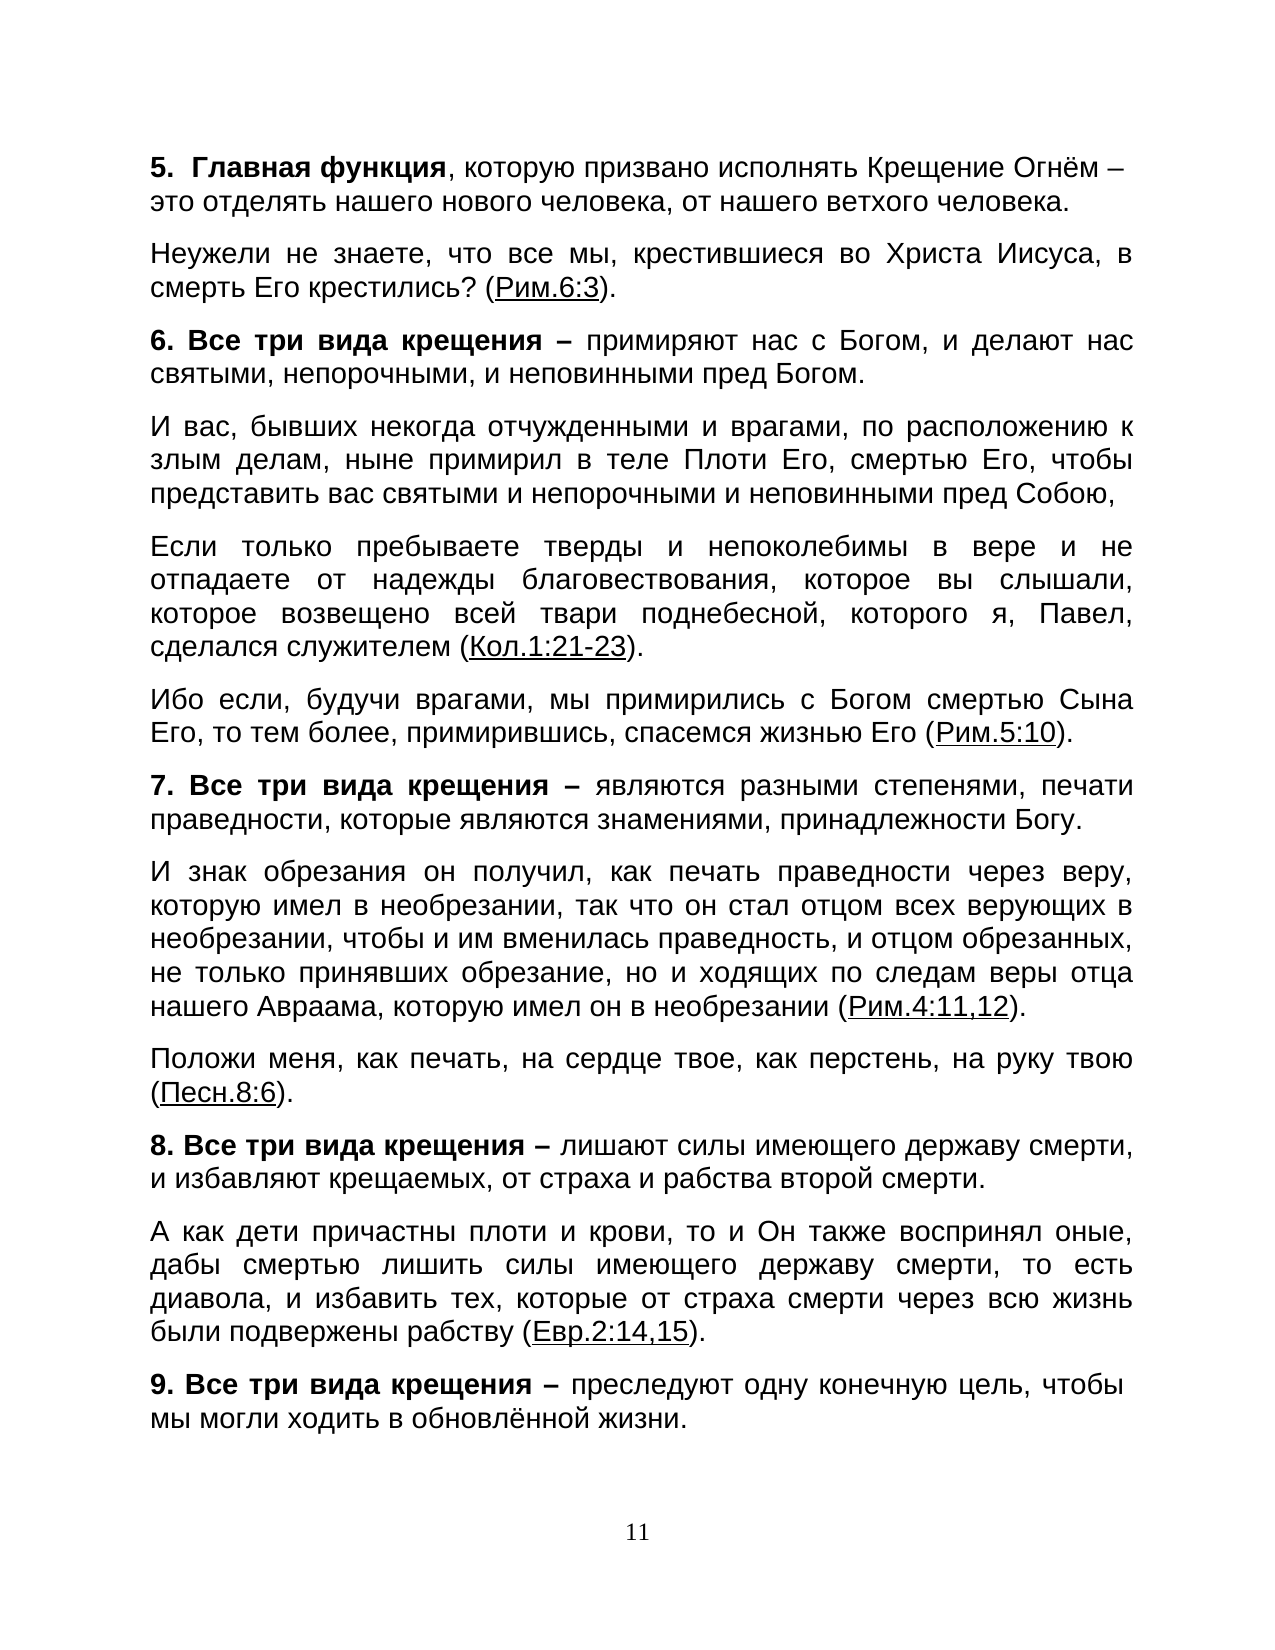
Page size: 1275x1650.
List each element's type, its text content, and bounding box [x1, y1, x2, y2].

text 7. Все три вида крещения – являются разными степенями, печати праведности, которые являются знамениями, принадлежности Богу. [150, 768, 1134, 835]
text 5. Главная функция, которую призвано исполнять Крещение Огнём – это отделять нашего нового человека, от нашего ветхого человека. [150, 150, 1125, 217]
text И вас, бывших некогда отчужденными и врагами, по расположению к злым делам, ныне примирил в теле Плоти Его, смертью Его, чтобы представить вас святыми и непорочными и неповинными пред Собою, [150, 409, 1134, 509]
text Неужели не знаете, что все мы, крестившиеся во Христа Иисуса, в смерть Его крестились? (Рим.6:3). [150, 236, 1134, 303]
text А как дети причастны плоти и крови, то и Он также воспринял оные, дабы смертью лишить силы имеющего державу смерти, то есть диавола, и избавить тех, которые от страха смерти через всю жизнь были подвержены рабству (Евр.2:14,15). [150, 1214, 1134, 1348]
text Если только пребываете тверды и непоколебимы в вере и не отпадаете от надежды благовествования, которое вы слышали, которое возвещено всей твари поднебесной, которого я, Павел, сделался служителем (Кол.1:21-23). [150, 528, 1134, 663]
text 6. Все три вида крещения – примиряют нас с Богом, и делают нас святыми, непорочными, и неповинными пред Богом. [150, 322, 1134, 389]
text И знак обрезания он получил, как печать праведности через веру, которую имел в необрезании, так что он стал отцом всех верующих в необрезании, чтобы и им вменилась праведность, и отцом обрезанных, не только принявших обрезание, но и ходящих по следам веры отца нашего Авраама, которую имел он в необрезании (Рим.4:11,12). [150, 854, 1134, 1022]
text 9. Все три вида крещения – преследуют одну конечную цель, чтобы мы могли ходить в обновлённой жизни. [150, 1367, 1125, 1434]
text 8. Все три вида крещения – лишают силы имеющего державу смерти, и избавляют крещаемых, от страха и рабства второй смерти. [150, 1127, 1134, 1194]
text Ибо если, будучи врагами, мы примирились с Богом смертью Сына Его, то тем более, примирившись, спасемся жизнью Его (Рим.5:10). [150, 682, 1134, 749]
text Положи меня, как печать, на сердце твое, как перстень, на руку твою (Песн.8:6). [150, 1041, 1134, 1108]
